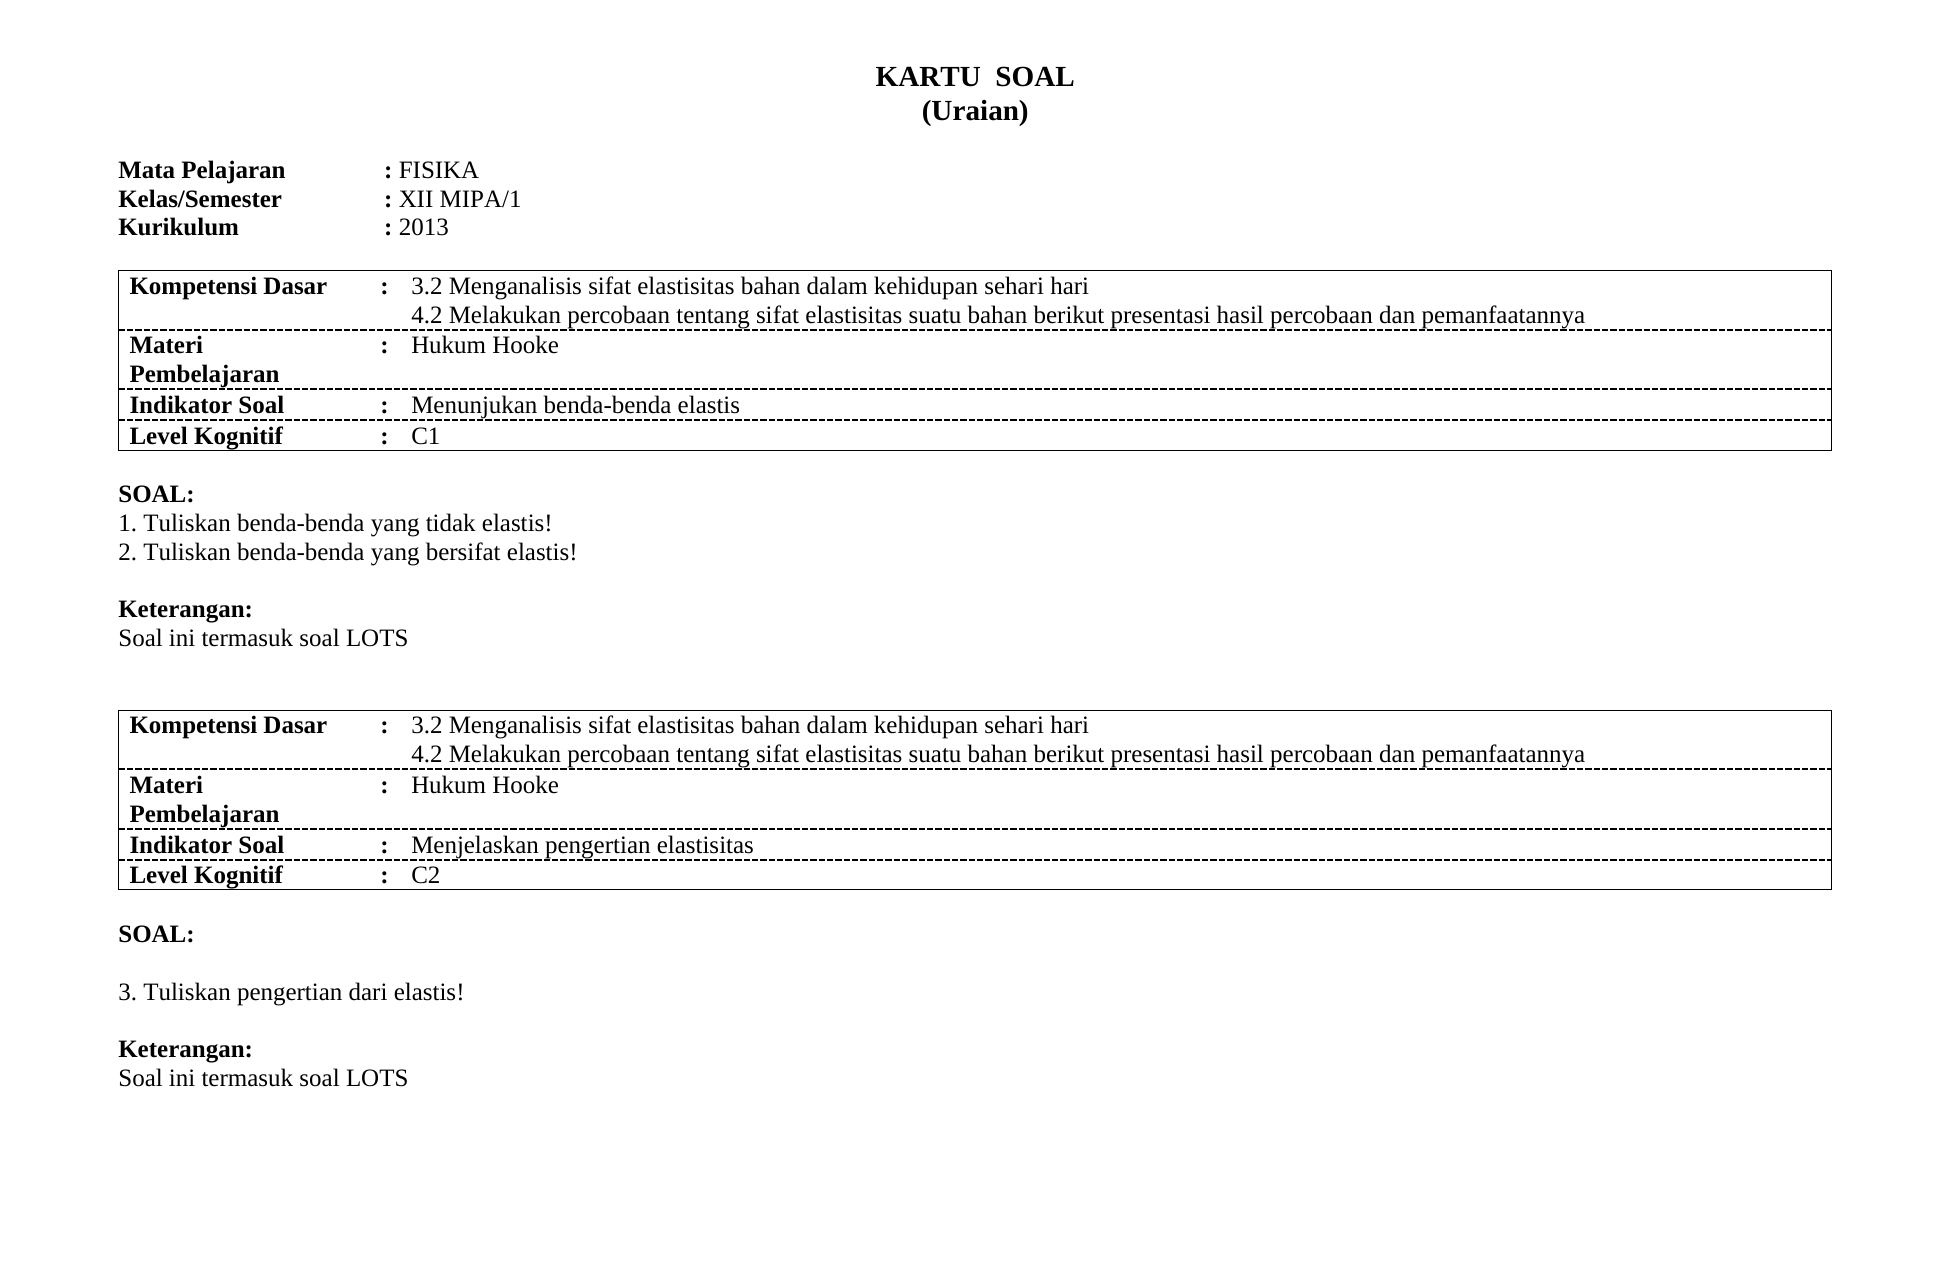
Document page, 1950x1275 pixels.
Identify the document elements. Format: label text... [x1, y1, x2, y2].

text KARTU SOAL [118, 59, 1832, 93]
text Kelas/Semester : XII MIPA/1 [118, 184, 1832, 212]
table_header : [369, 271, 400, 328]
table_cell Indikator Soal [119, 388, 369, 419]
text Soal ini termasuk soal LOTS [118, 1063, 1832, 1092]
table_cell C1 [400, 419, 1831, 450]
table_header Kompetensi Dasar [119, 711, 369, 768]
table_cell Materi Pembelajaran [119, 329, 369, 388]
table_header Kompetensi Dasar [119, 271, 369, 328]
text (Uraian) [118, 93, 1832, 126]
table_cell : [369, 768, 400, 828]
table_cell : [369, 388, 400, 419]
table_cell : [369, 329, 400, 388]
table_cell C2 [400, 859, 1831, 889]
text Soal ini termasuk soal LOTS [118, 623, 1832, 652]
table_cell Indikator Soal [119, 828, 369, 858]
table_cell Level Kognitif [119, 419, 369, 450]
text 1. Tuliskan benda-benda yang tidak elastis! [118, 508, 1832, 537]
table_cell Level Kognitif [119, 859, 369, 889]
text 3. Tuliskan pengertian dari elastis! [118, 977, 1832, 1005]
text Keterangan: [118, 594, 1832, 623]
text SOAL: [118, 479, 1832, 508]
table_header 3.2 Menganalisis sifat elastisitas bahan dalam kehidupan sehari hari 4.2 Melakukan percobaan tentang sifat elastisitas suatu bahan berikut presentasi hasil percobaan dan pemanfaatannya [400, 711, 1831, 768]
table_cell : [369, 419, 400, 450]
text Kurikulum : 2013 [118, 212, 1832, 241]
text Keterangan: [118, 1034, 1832, 1063]
table_cell Hukum Hooke [400, 329, 1831, 388]
text SOAL: [118, 919, 1832, 948]
text 2. Tuliskan benda-benda yang bersifat elastis! [118, 537, 1832, 566]
table_cell Hukum Hooke [400, 768, 1831, 828]
text Mata Pelajaran : FISIKA [118, 155, 1832, 184]
table_cell : [369, 828, 400, 858]
table_cell Materi Pembelajaran [119, 768, 369, 828]
table_cell : [369, 859, 400, 889]
table_header 3.2 Menganalisis sifat elastisitas bahan dalam kehidupan sehari hari 4.2 Melakukan percobaan tentang sifat elastisitas suatu bahan berikut presentasi hasil percobaan dan pemanfaatannya [400, 271, 1831, 328]
table_header : [369, 711, 400, 768]
table_cell Menjelaskan pengertian elastisitas [400, 828, 1831, 858]
table_cell Menunjukan benda-benda elastis [400, 388, 1831, 419]
